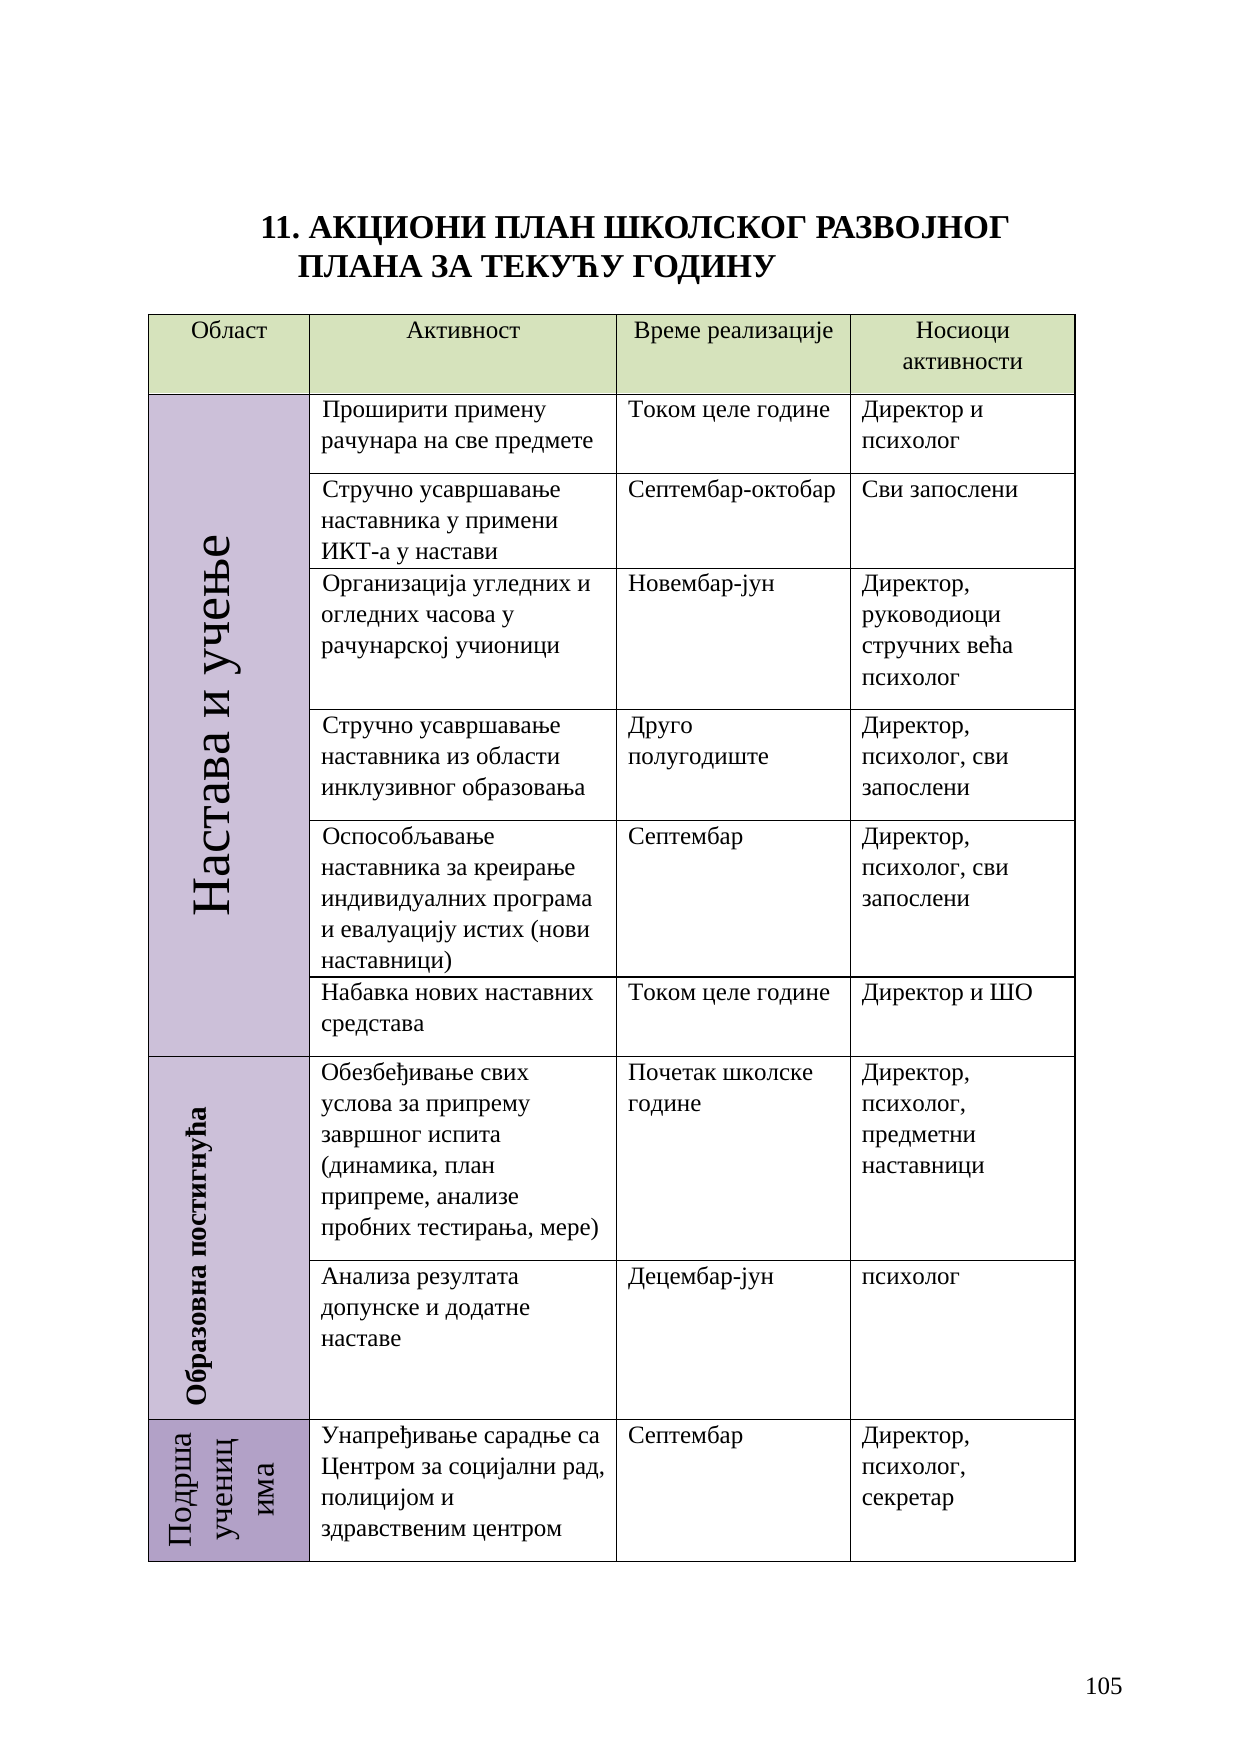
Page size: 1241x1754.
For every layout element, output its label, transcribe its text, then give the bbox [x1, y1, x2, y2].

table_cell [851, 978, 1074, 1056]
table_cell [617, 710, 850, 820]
subtitle 11. АКЦИОНИ ПЛАН ШКОЛСКОГ РАЗВОЈНОГ ПЛАНА ЗА ТЕКУЋУ ГОДИНУ [260, 208, 1033, 284]
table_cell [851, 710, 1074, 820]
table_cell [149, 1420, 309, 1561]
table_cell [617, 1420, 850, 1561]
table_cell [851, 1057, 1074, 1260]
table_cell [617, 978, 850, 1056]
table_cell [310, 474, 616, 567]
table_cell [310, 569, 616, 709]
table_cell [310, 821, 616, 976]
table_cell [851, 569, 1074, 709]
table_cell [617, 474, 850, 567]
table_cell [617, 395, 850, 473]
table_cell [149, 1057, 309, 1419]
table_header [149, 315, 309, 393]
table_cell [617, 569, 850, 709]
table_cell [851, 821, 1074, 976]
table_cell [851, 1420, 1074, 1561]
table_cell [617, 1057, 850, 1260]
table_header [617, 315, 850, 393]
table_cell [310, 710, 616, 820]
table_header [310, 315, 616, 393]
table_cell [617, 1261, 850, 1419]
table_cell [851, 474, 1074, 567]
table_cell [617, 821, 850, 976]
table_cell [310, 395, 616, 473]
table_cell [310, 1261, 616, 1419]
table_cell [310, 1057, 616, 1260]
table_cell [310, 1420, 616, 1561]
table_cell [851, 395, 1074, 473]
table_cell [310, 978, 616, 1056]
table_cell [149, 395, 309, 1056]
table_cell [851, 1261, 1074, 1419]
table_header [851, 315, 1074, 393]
